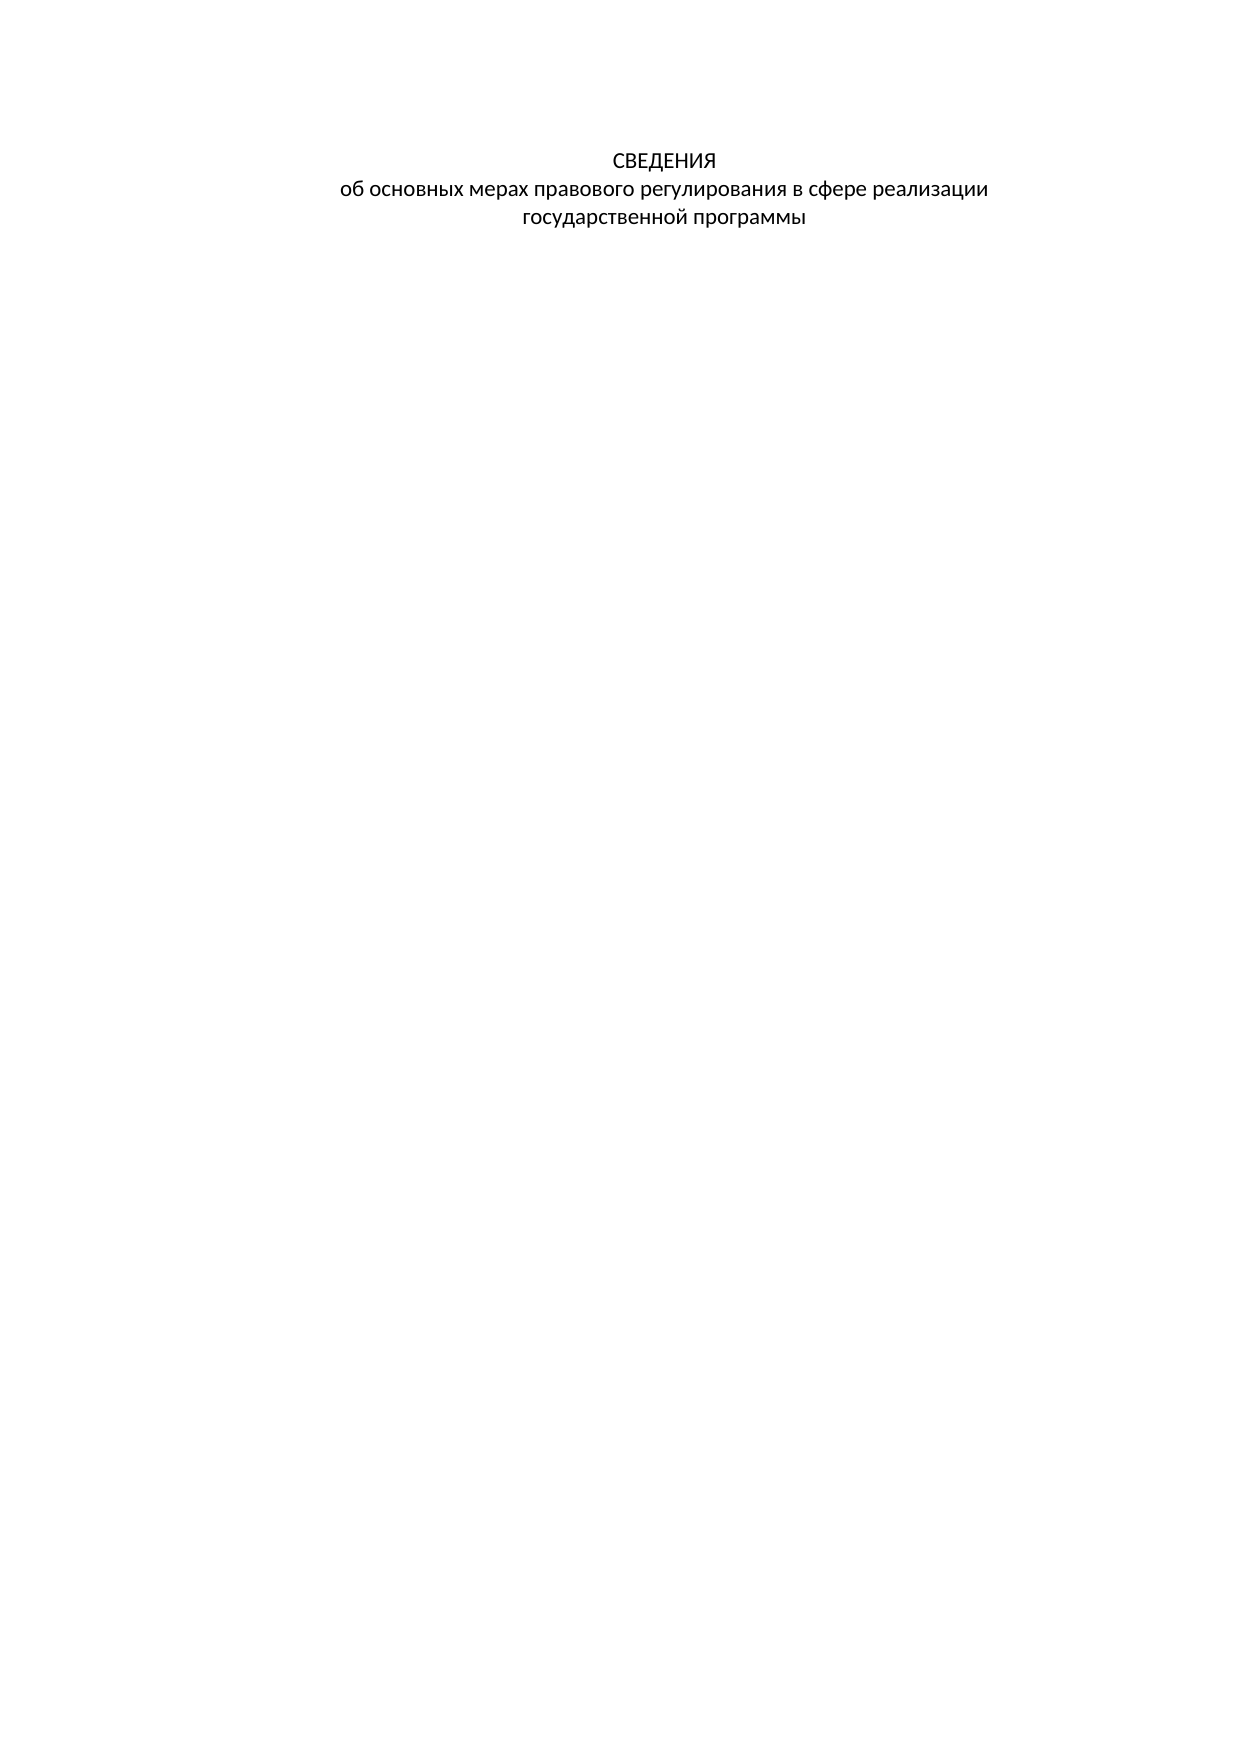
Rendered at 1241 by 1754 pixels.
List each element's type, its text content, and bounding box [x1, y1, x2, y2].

text государственной программы [177, 202, 1152, 230]
text об основных мерах правового регулирования в сфере реализации [177, 174, 1152, 202]
text СВЕДЕНИЯ [177, 146, 1152, 174]
